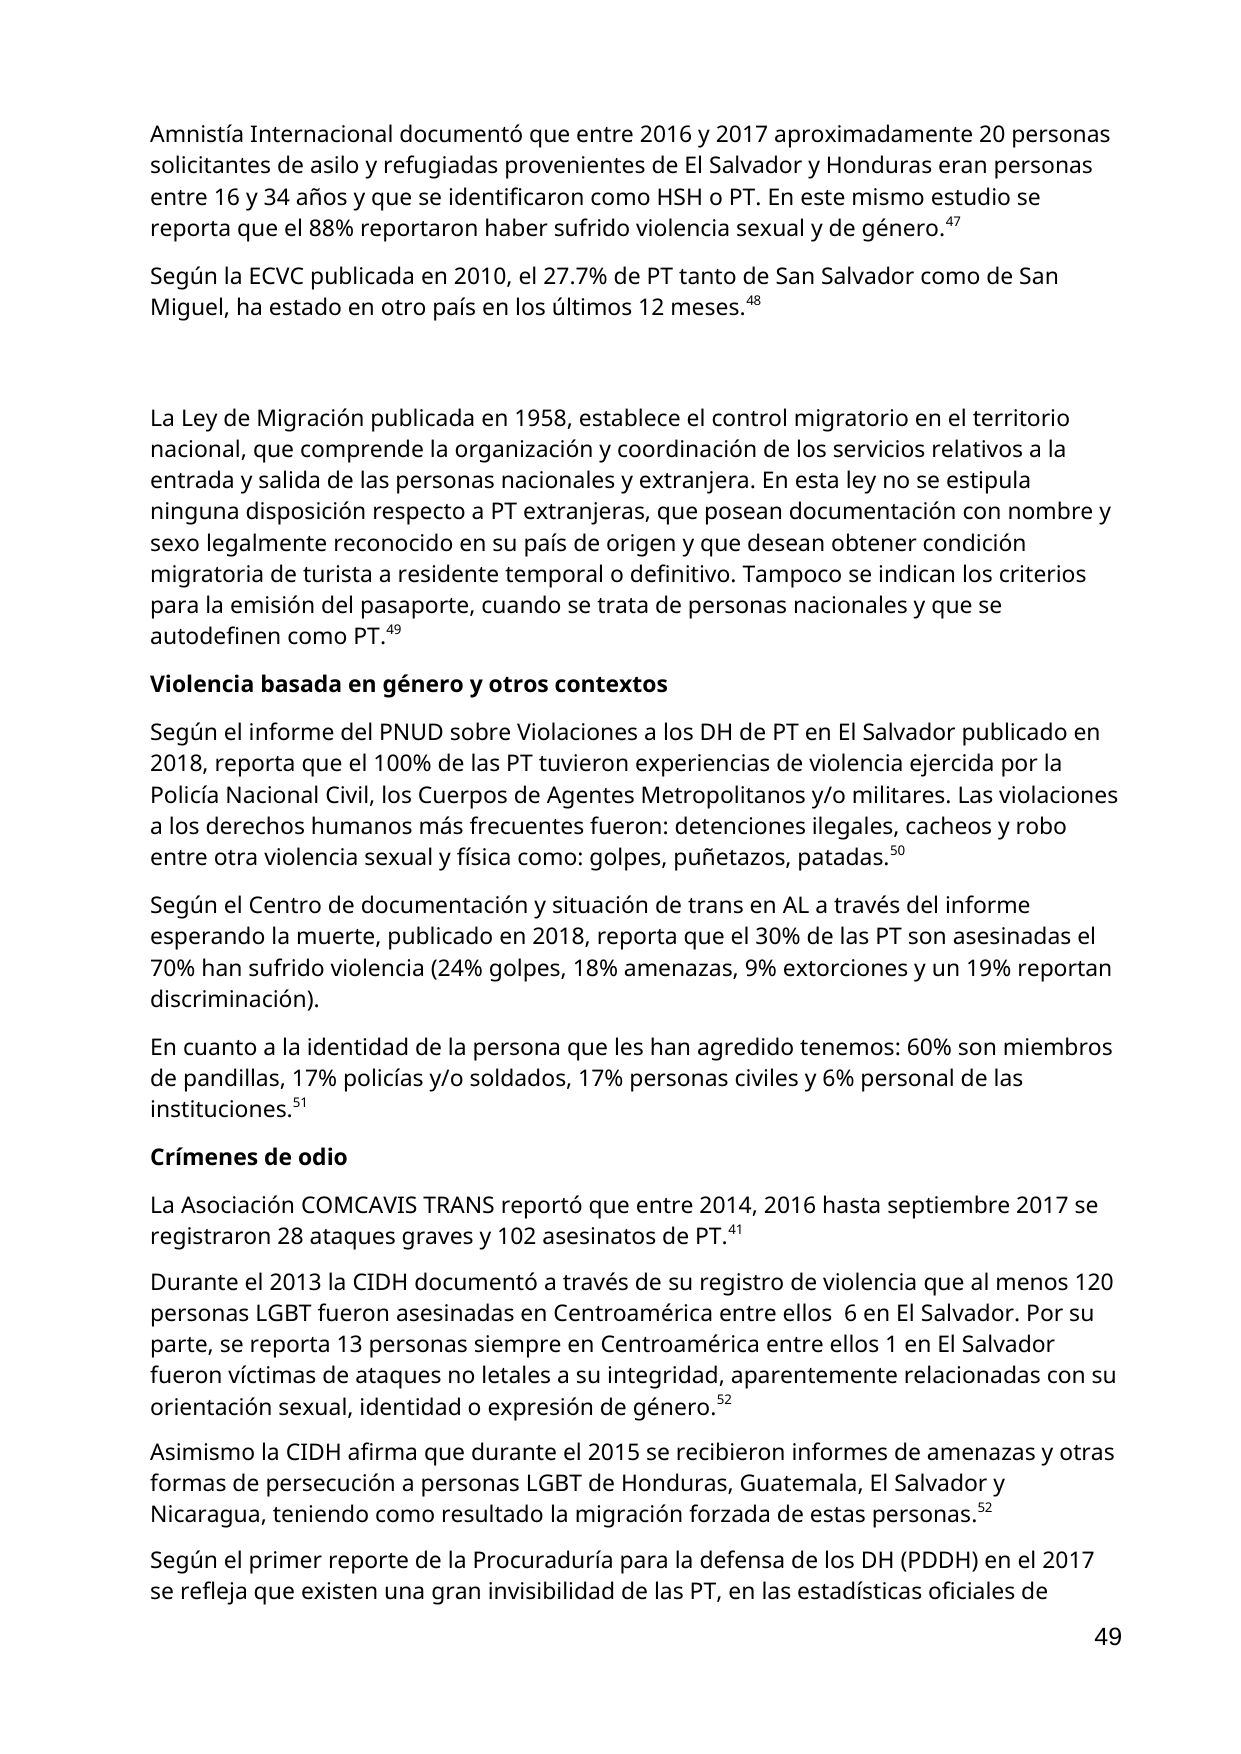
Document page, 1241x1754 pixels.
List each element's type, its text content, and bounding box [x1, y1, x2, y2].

text Asimismo la CIDH afirma que durante el 2015 se recibieron informes de amenazas y otras formas de persecución a personas LGBT de Honduras, Guatemala, El Salvador y Nicaragua, teniendo como resultado la migración forzada de estas personas.52 [150, 1436, 1122, 1529]
text La Asociación COMCAVIS TRANS reportó que entre 2014, 2016 hasta septiembre 2017 se registraron 28 ataques graves y 102 asesinatos de PT.41 [150, 1189, 1122, 1251]
text La Ley de Migración publicada en 1958, establece el control migratorio en el territorio nacional, que comprende la organización y coordinación de los servicios relativos a la entrada y salida de las personas nacionales y extranjera. En esta ley no se estipula ninguna disposición respecto a PT extranjeras, que posean documentación con nombre y sexo legalmente reconocido en su país de origen y que desean obtener condición migratoria de turista a residente temporal o definitivo. Tampoco se indican los criterios para la emisión del pasaporte, cuando se trata de personas nacionales y que se autodefinen como PT. [150, 401, 1122, 651]
text Durante el 2013 la CIDH documentó a través de su registro de violencia que al menos 120 personas LGBT fueron asesinadas en Centroamérica entre ellos 6 en El Salvador. Por su parte, se reporta 13 personas siempre en Centroamérica entre ellos 1 en El Salvador fueron víctimas de ataques no letales a su integridad, aparentemente relacionadas con su orientación sexual, identidad o expresión de género. [150, 1266, 1122, 1422]
text Según el informe del PNUD sobre Violaciones a los DH de PT en El Salvador publicado en 2018, reporta que el 100% de las PT tuvieron experiencias de violencia ejercida por la Policía Nacional Civil, los Cuerpos de Agentes Metropolitanos y/o militares. Las violaciones a los derechos humanos más frecuentes fueron: detenciones ilegales, cacheos y robo entre otra violencia sexual y física como: golpes, puñetazos, patadas. [150, 716, 1122, 872]
text Según la ECVC publicada en 2010, el 27.7% de PT tanto de San Salvador como de San Miguel, ha estado en otro país en los últimos 12 meses. [150, 260, 1122, 322]
text En cuanto a la identidad de la persona que les han agredido tenemos: 60% son miembros de pandillas, 17% policías y/o soldados, 17% personas civiles y 6% personal de las instituciones. [150, 1031, 1122, 1124]
text Crímenes de odio [150, 1141, 1122, 1172]
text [150, 1544, 1122, 1606]
text Amnistía Internacional documentó que entre 2016 y 2017 aproximadamente 20 personas solicitantes de asilo y refugiadas provenientes de El Salvador y Honduras eran personas entre 16 y 34 años y que se identificaron como HSH o PT. En este mismo estudio se reporta que el 88% reportaron haber sufrido violencia sexual y de género. [150, 118, 1122, 243]
text Según el Centro de documentación y situación de trans en AL a través del informe esperando la muerte, publicado en 2018, reporta que el 30% de las PT son asesinadas el 70% han sufrido violencia (24% golpes, 18% amenazas, 9% extorciones y un 19% reportan discriminación). [150, 889, 1122, 1014]
text Violencia basada en género y otros contextos [150, 668, 1122, 699]
